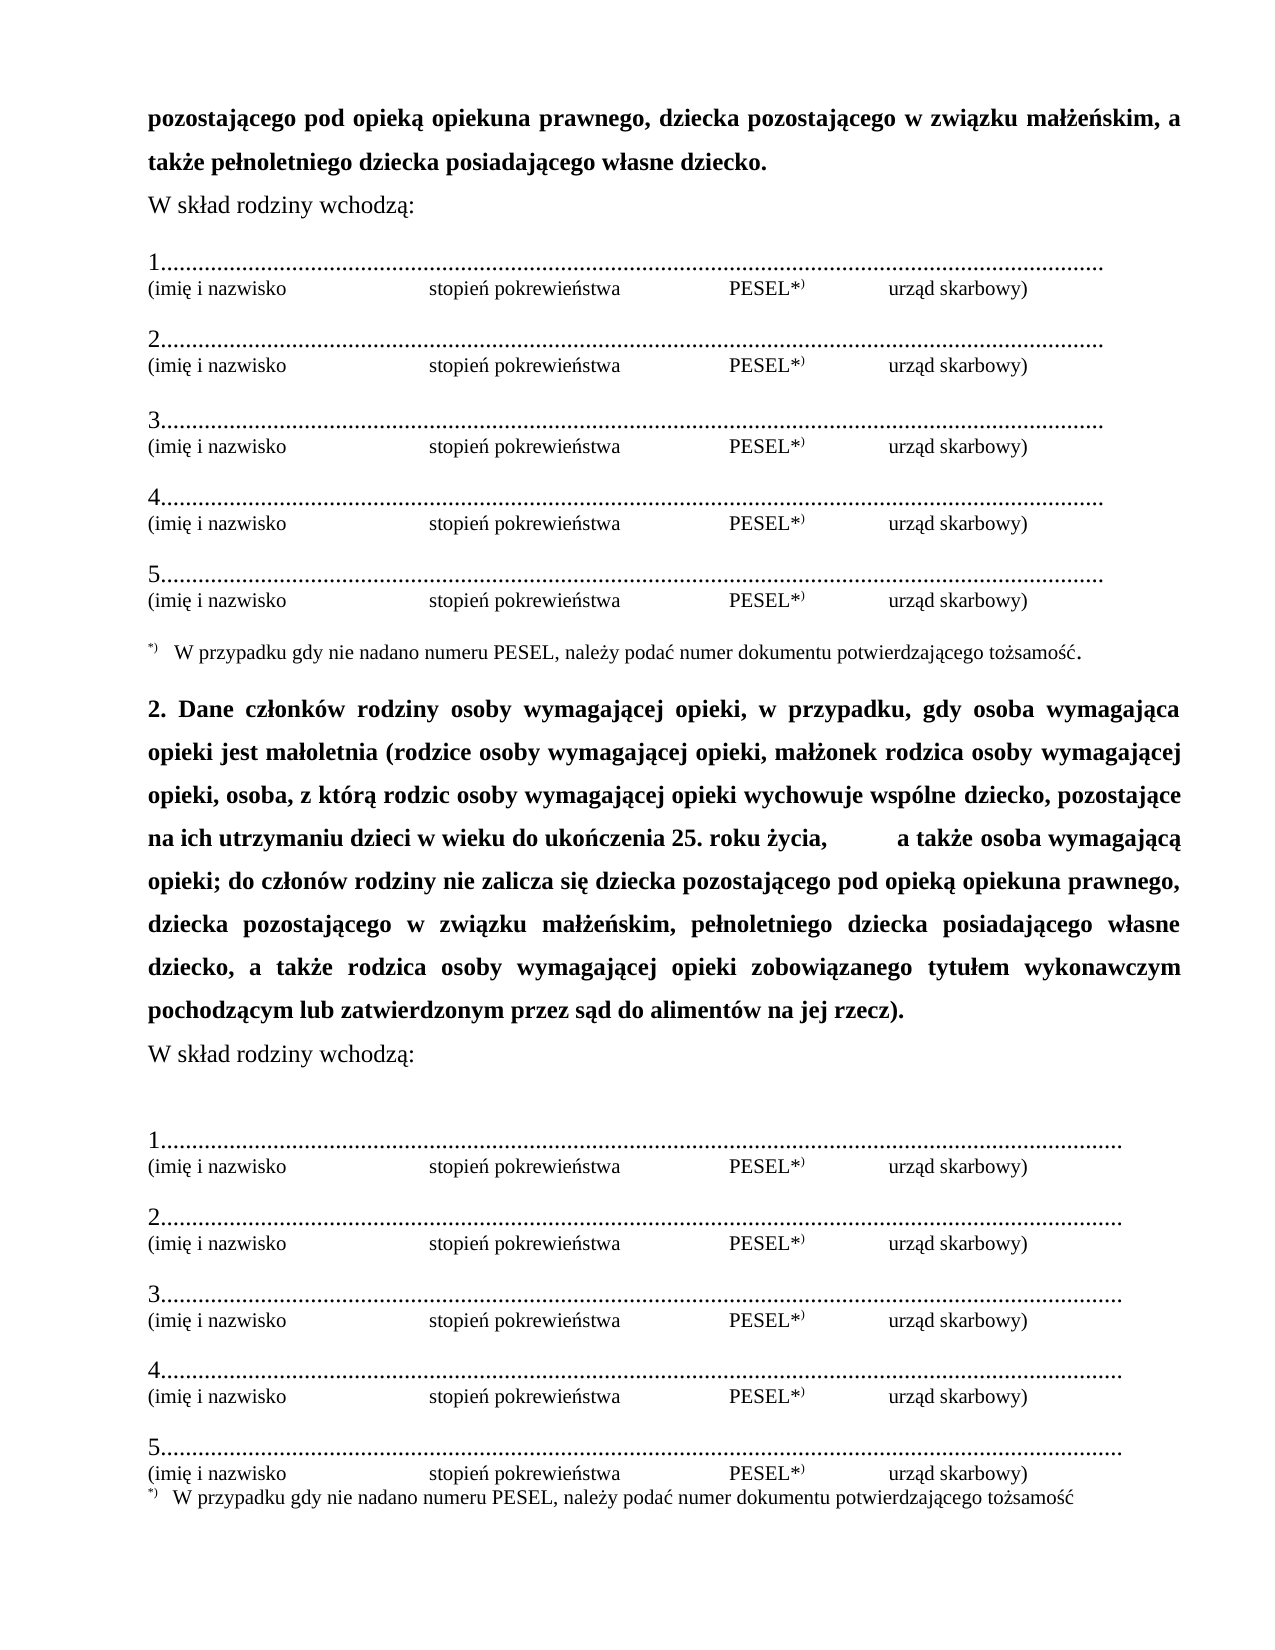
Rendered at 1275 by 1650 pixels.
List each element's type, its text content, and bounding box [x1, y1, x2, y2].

text (imię i nazwisko stopień pokrewieństwa PESEL*) urząd skarbowy) [148, 1231, 1181, 1255]
text (imię i nazwisko stopień pokrewieństwa PESEL*) urząd skarbowy) [148, 1154, 1181, 1178]
text 5.......................................................................................................................................................... [148, 1432, 1181, 1461]
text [148, 103, 1181, 175]
text (imię i nazwisko stopień pokrewieństwa PESEL*) urząd skarbowy) [148, 511, 1181, 535]
text 2. Dane członków rodziny osoby wymagającej opieki, w przypadku, gdy osoba wymagająca opieki jest małoletnia (rodzice osoby wymagającej opieki, małżonek rodzica osoby wymagającej opieki, osoba, z którą rodzic osoby wymagającej opieki wychowuje wspólne dziecko, pozostające na ich utrzymaniu dzieci w wieku do ukończenia 25. roku życia, a także osoba wymagającą opieki; do członów rodziny nie zalicza się dziecka pozostającego pod opieką opiekuna prawnego, dziecka pozostającego w związku małżeńskim, pełnoletniego dziecka posiadającego własne dziecko, a także rodzica osoby wymagającej opieki zobowiązanego tytułem wykonawczym pochodzącym lub zatwierdzonym przez sąd do alimentów na jej rzecz). [148, 694, 1181, 1024]
text 2....................................................................................................................................................... [148, 324, 1181, 353]
text (imię i nazwisko stopień pokrewieństwa PESEL*) urząd skarbowy) [148, 1384, 1181, 1408]
text 3.......................................................................................................................................................... [148, 1279, 1181, 1307]
text (imię i nazwisko stopień pokrewieństwa PESEL*) urząd skarbowy) [148, 353, 1181, 377]
text (imię i nazwisko stopień pokrewieństwa PESEL*) urząd skarbowy) [148, 434, 1181, 458]
text (imię i nazwisko stopień pokrewieństwa PESEL*) urząd skarbowy) [148, 1307, 1181, 1332]
text (imię i nazwisko stopień pokrewieństwa PESEL*) urząd skarbowy) [148, 276, 1181, 300]
text 1....................................................................................................................................................... [148, 247, 1181, 276]
text *) W przypadku gdy nie nadano numeru PESEL, należy podać numer dokumentu potwierdzającego tożsamość. [148, 636, 1181, 665]
text 2.......................................................................................................................................................... [148, 1202, 1181, 1231]
text W skład rodziny wchodzą: [148, 190, 1181, 218]
text 3....................................................................................................................................................... [148, 406, 1181, 434]
text 4....................................................................................................................................................... [148, 482, 1181, 511]
text 5....................................................................................................................................................... [148, 559, 1181, 588]
text (imię i nazwisko stopień pokrewieństwa PESEL*) urząd skarbowy) [148, 1461, 1181, 1485]
text 4.......................................................................................................................................................... [148, 1356, 1181, 1384]
text (imię i nazwisko stopień pokrewieństwa PESEL*) urząd skarbowy) [148, 588, 1181, 612]
text 1.......................................................................................................................................................... [148, 1125, 1181, 1154]
text *) W przypadku gdy nie nadano numeru PESEL, należy podać numer dokumentu potwierdzającego tożsamość [148, 1485, 1181, 1509]
text W skład rodziny wchodzą: [148, 1039, 1181, 1067]
